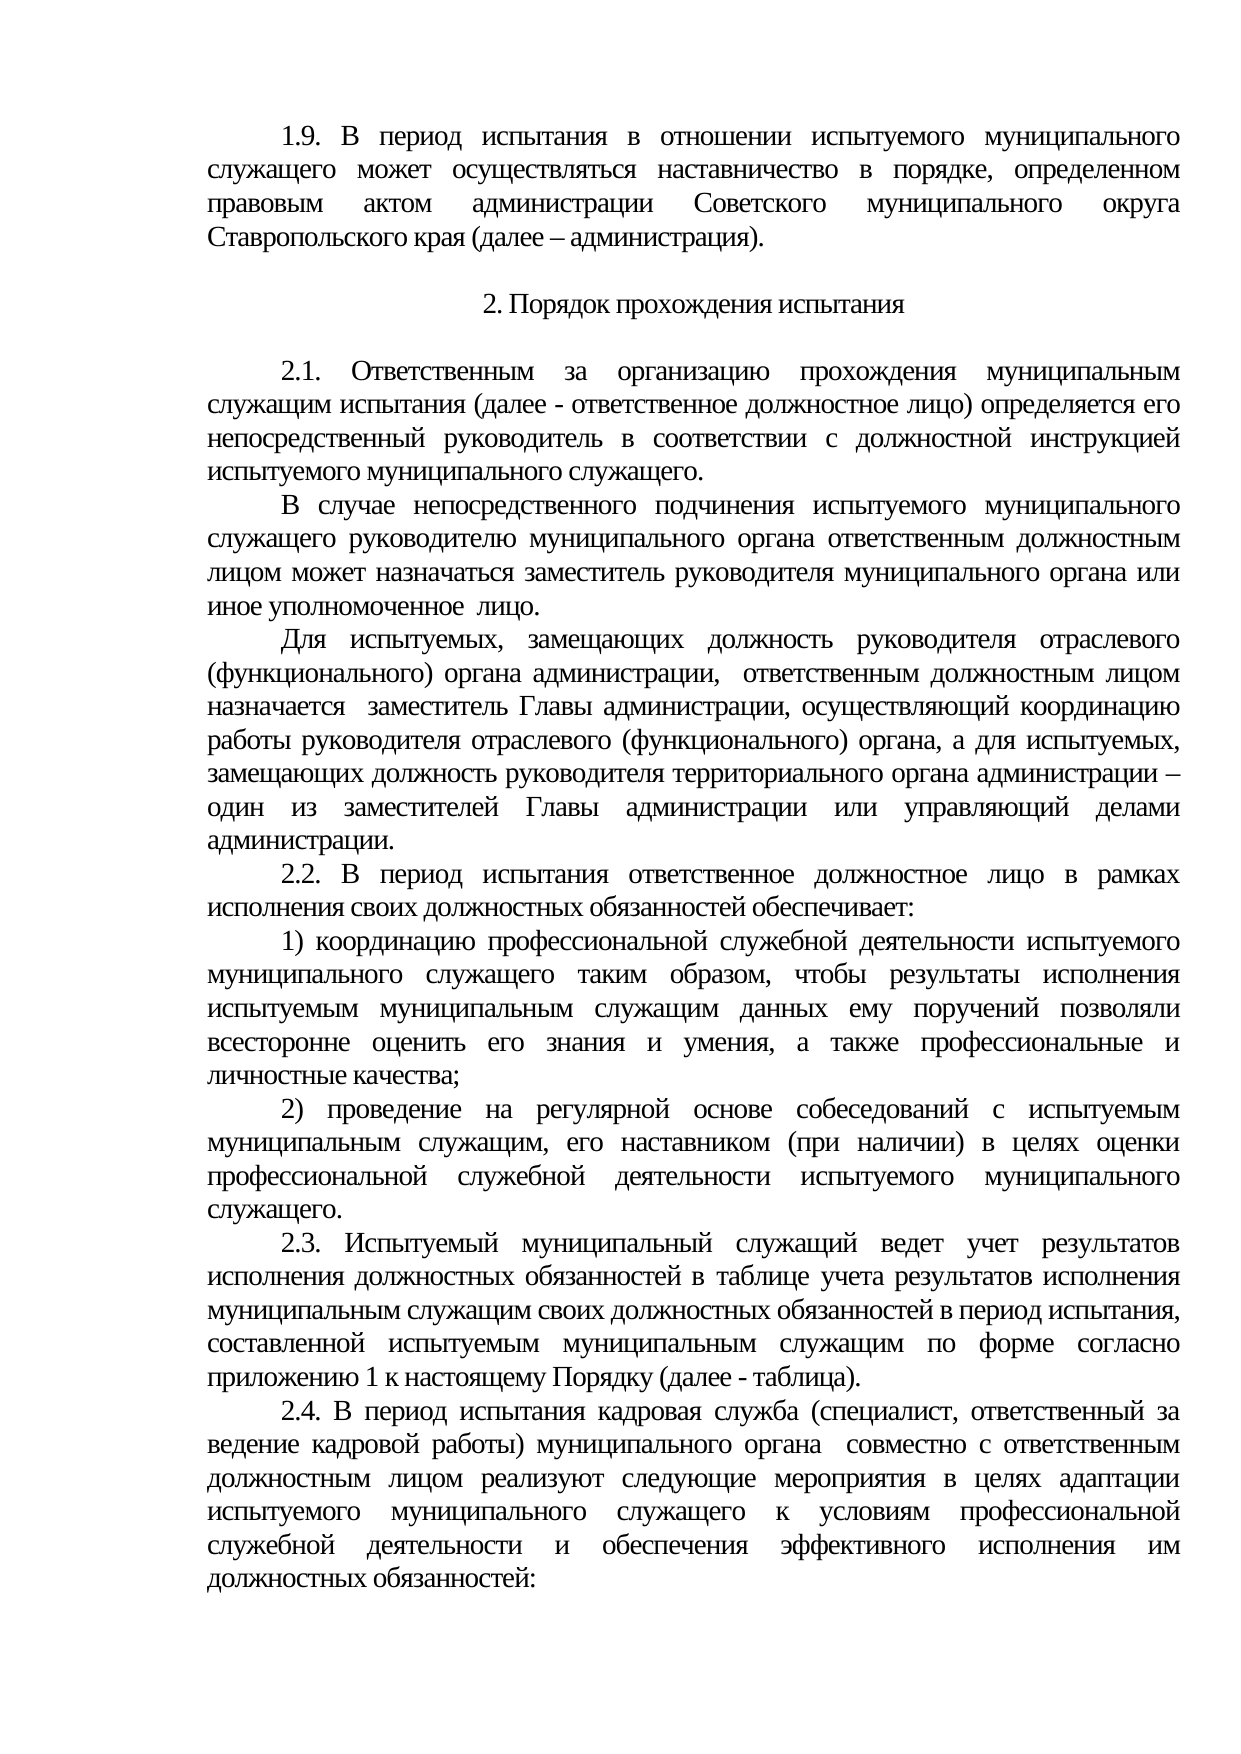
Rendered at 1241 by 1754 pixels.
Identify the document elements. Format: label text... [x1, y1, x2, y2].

text 2.1. Ответственным за организацию прохождения муниципальным служащим испытания (далее - ответственное должностное лицо) определяется его непосредственный руководитель в соответствии с должностной инструкцией испытуемого муниципального служащего. [207, 353, 1181, 487]
text Для испытуемых, замещающих должность руководителя отраслевого (функционального) органа администрации, ответственным должностным лицом назначается заместитель Главы администрации, осуществляющий координацию работы руководителя отраслевого (функционального) органа, а для испытуемых, замещающих должность руководителя территориального органа администрации – один из заместителей Главы администрации или управляющий делами администрации. [207, 621, 1181, 856]
text 1) координацию профессиональной служебной деятельности испытуемого муниципального служащего таким образом, чтобы результаты исполнения испытуемым муниципальным служащим данных ему поручений позволяли всесторонне оценить его знания и умения, а также профессиональные и личностные качества; [207, 923, 1181, 1091]
text 2.4. В период испытания кадровая служба (специалист, ответственный за ведение кадровой работы) муниципального органа совместно с ответственным должностным лицом реализуют следующие мероприятия в целях адаптации испытуемого муниципального служащего к условиям профессиональной служебной деятельности и обеспечения эффективного исполнения им должностных обязанностей: [207, 1393, 1181, 1594]
text 2. Порядок прохождения испытания [207, 286, 1181, 319]
text 2) проведение на регулярной основе собеседований с испытуемым муниципальным служащим, его наставником (при наличии) в целях оценки профессиональной служебной деятельности испытуемого муниципального служащего. [207, 1091, 1181, 1225]
text 2.3. Испытуемый муниципальный служащий ведет учет результатов исполнения должностных обязанностей в таблице учета результатов исполнения муниципальным служащим своих должностных обязанностей в период испытания, составленной испытуемым муниципальным служащим по форме согласно приложению 1 к настоящему Порядку (далее - таблица). [207, 1225, 1181, 1393]
text В случае непосредственного подчинения испытуемого муниципального служащего руководителю муниципального органа ответственным должностным лицом может назначаться заместитель руководителя муниципального органа или иное уполномоченное лицо. [207, 487, 1181, 621]
text 1.9. В период испытания в отношении испытуемого муниципального служащего может осуществляться наставничество в порядке, определенном правовым актом администрации Советского муниципального округа Ставропольского края (далее – администрация). [207, 118, 1181, 252]
text 2.2. В период испытания ответственное должностное лицо в рамках исполнения своих должностных обязанностей обеспечивает: [207, 856, 1181, 923]
